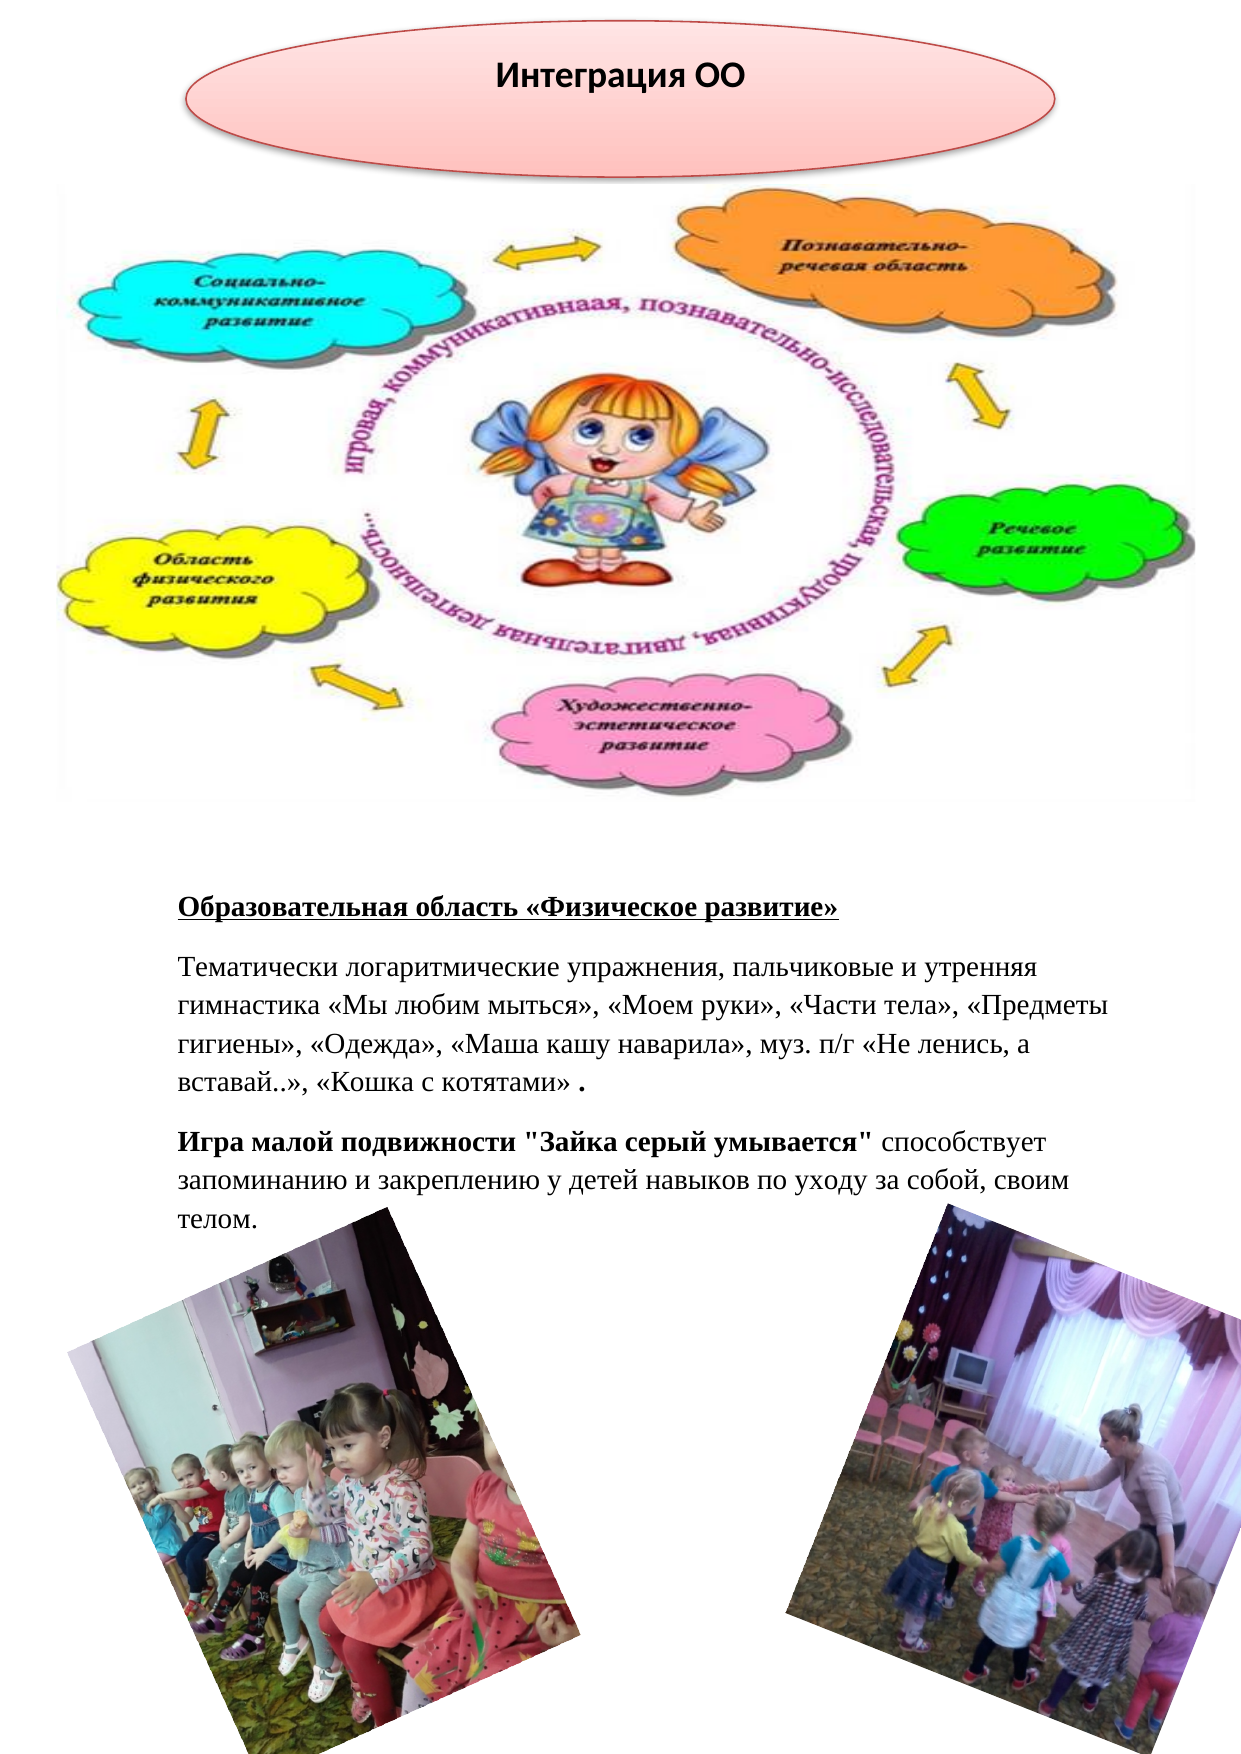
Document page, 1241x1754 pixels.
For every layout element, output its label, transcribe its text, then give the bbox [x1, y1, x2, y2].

picture [54, 184, 1195, 801]
text Тематически логаритмические упражнения, пальчиковые и утренняя гимнастика «Мы любим мыться», «Моем руки», «Части тела», «Предметы гигиены», «Одежда», «Маша кашу наварила», муз. п/г «Не ленись, а вставай..», «Кошка с котятами» . [177, 949, 1152, 1098]
picture [785, 1234, 1241, 1754]
text Игра малой подвижности "Зайка серый умывается" способствует запоминанию и закреплению у детей навыков по уходу за собой, своим телом. [177, 1124, 1152, 1234]
text Образовательная область «Физическое развитие» [177, 889, 1152, 923]
picture [68, 1234, 580, 1754]
